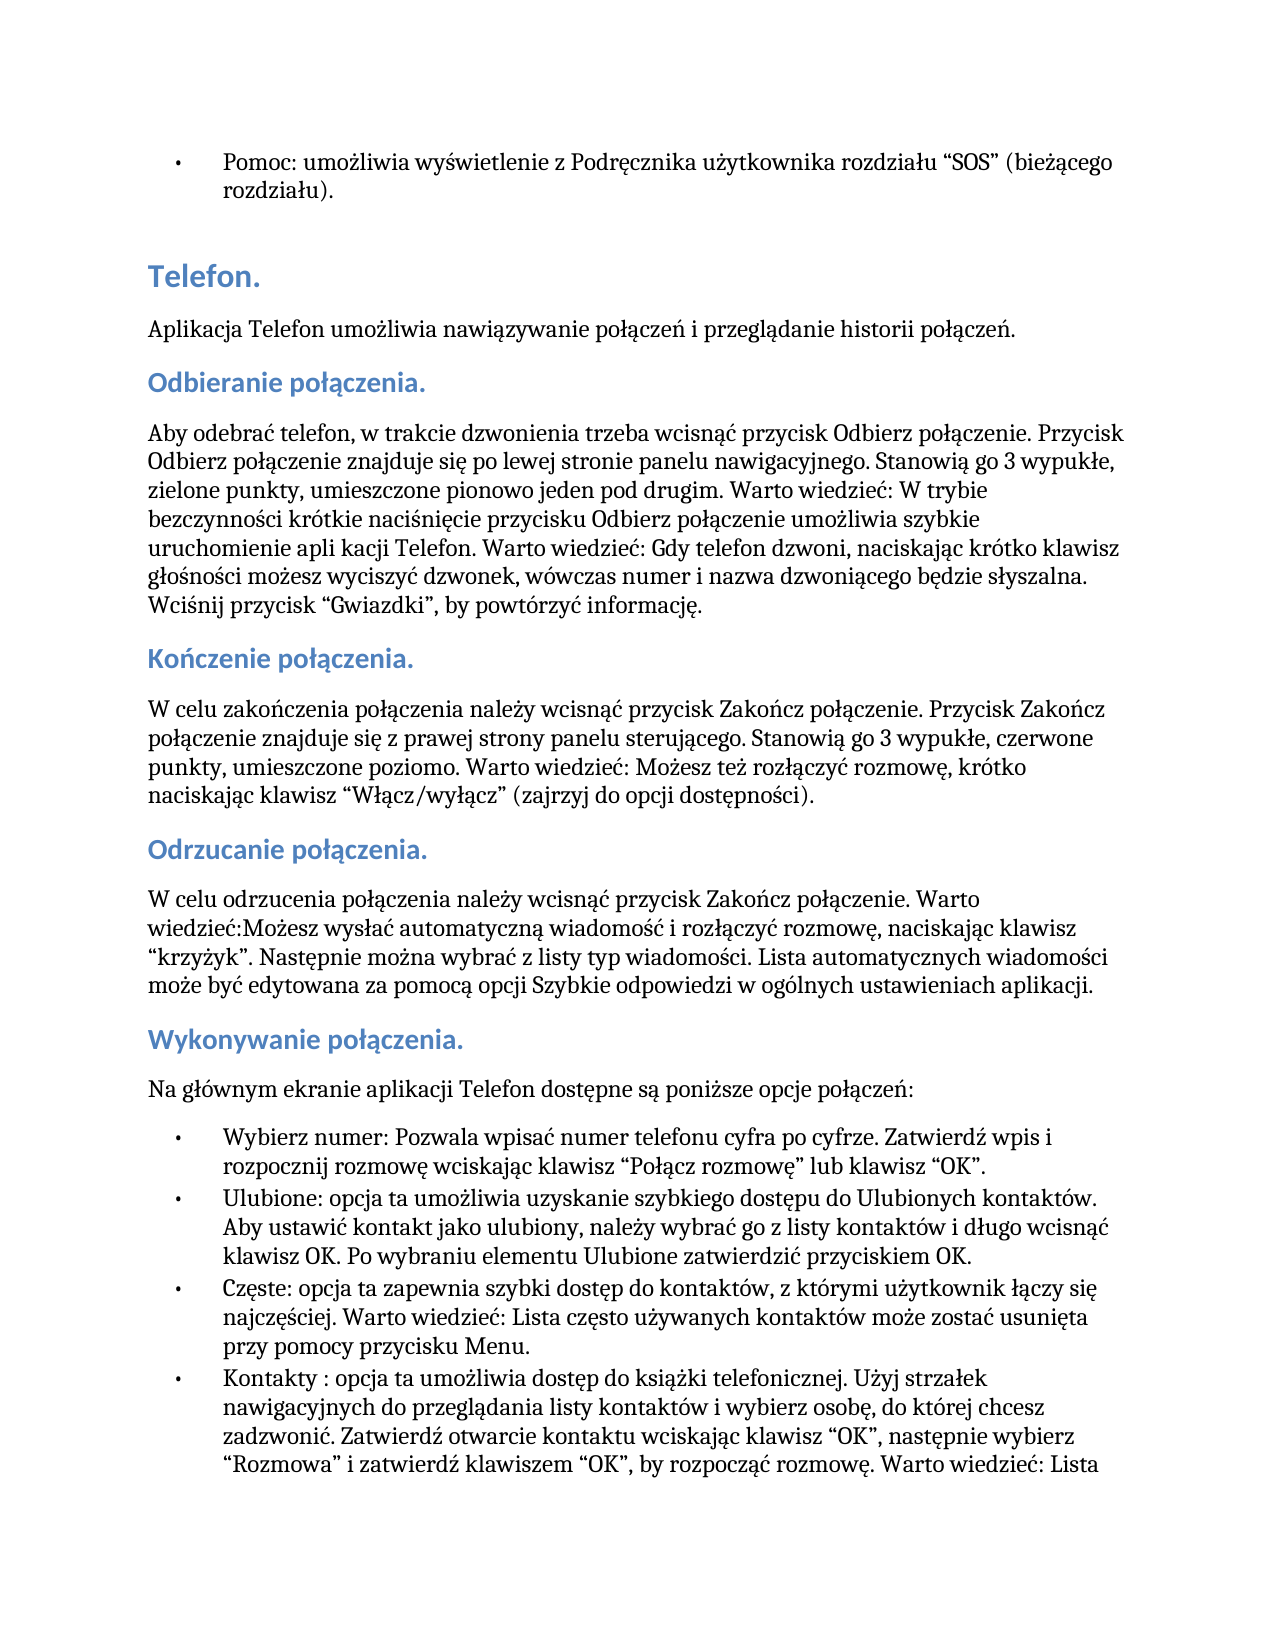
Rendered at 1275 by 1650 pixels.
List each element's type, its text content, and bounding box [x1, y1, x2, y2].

subtitle Kończenie połączenia. [148, 641, 1127, 676]
list Wybierz numer: Pozwala wpisać numer telefonu cyfra po cyfrze. Zatwierdź wpis i rozpocznij rozmowę wciskając klawisz “Połącz rozmowę” lub klawisz “OK”. [173, 1123, 1127, 1180]
text W celu zakończenia połączenia należy wcisnąć przycisk Zakończ połączenie. Przycisk Zakończ połączenie znajduje się z prawej strony panelu sterującego. Stanowią go 3 wypukłe, czerwone punkty, umieszczone poziomo. Warto wiedzieć: Możesz też rozłączyć rozmowę, krótko naciskając klawisz “Włącz/wyłącz” (zajrzyj do opcji dostępności). [148, 695, 1127, 810]
text Aby odebrać telefon, w trakcie dzwonienia trzeba wcisnąć przycisk Odbierz połączenie. Przycisk Odbierz połączenie znajduje się po lewej stronie panelu nawigacyjnego. Stanowią go 3 wypukłe, zielone punkty, umieszczone pionowo jeden pod drugim. Warto wiedzieć: W trybie bezczynności krótkie naciśnięcie przycisku Odbierz połączenie umożliwia szybkie uruchomienie apli kacji Telefon. Warto wiedzieć: Gdy telefon dzwoni, naciskając krótko klawisz głośności możesz wyciszyć dzwonek, wówczas numer i nazwa dzwoniącego będzie słyszalna. Wciśnij przycisk “Gwiazdki”, by powtórzyć informację. [148, 418, 1127, 620]
text W celu odrzucenia połączenia należy wcisnąć przycisk Zakończ połączenie. Warto wiedzieć:Możesz wysłać automatyczną wiadomość i rozłączyć rozmowę, naciskając klawisz “krzyżyk”. Następnie można wybrać z listy typ wiadomości. Lista automatycznych wiadomości może być edytowana za pomocą opcji Szybkie odpowiedzi w ogólnych ustawieniach aplikacji. [148, 885, 1127, 1000]
subtitle Odrzucanie połączenia. [148, 831, 1127, 866]
list Pomoc: umożliwia wyświetlenie z Podręcznika użytkownika rozdziału “SOS” (bieżącego rozdziału). [173, 148, 1127, 205]
subtitle Telefon. [148, 255, 1127, 296]
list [173, 1364, 1127, 1479]
text Na głównym ekranie aplikacji Telefon dostępne są poniższe opcje połączeń: [148, 1075, 1127, 1104]
subtitle Odbieranie połączenia. [148, 364, 1127, 400]
subtitle Wykonywanie połączenia. [148, 1021, 1127, 1057]
text Aplikacja Telefon umożliwia nawiązywanie połączeń i przeglądanie historii połączeń. [148, 314, 1127, 343]
list Ulubione: opcja ta umożliwia uzyskanie szybkiego dostępu do Ulubionych kontaktów. Aby ustawić kontakt jako ulubiony, należy wybrać go z listy kontaktów i długo wcisnąć klawisz OK. Po wybraniu elementu Ulubione zatwierdzić przyciskiem OK. [173, 1184, 1127, 1270]
list Częste: opcja ta zapewnia szybki dostęp do kontaktów, z którymi użytkownik łączy się najczęściej. Warto wiedzieć: Lista często używanych kontaktów może zostać usunięta przy pomocy przycisku Menu. [173, 1274, 1127, 1360]
